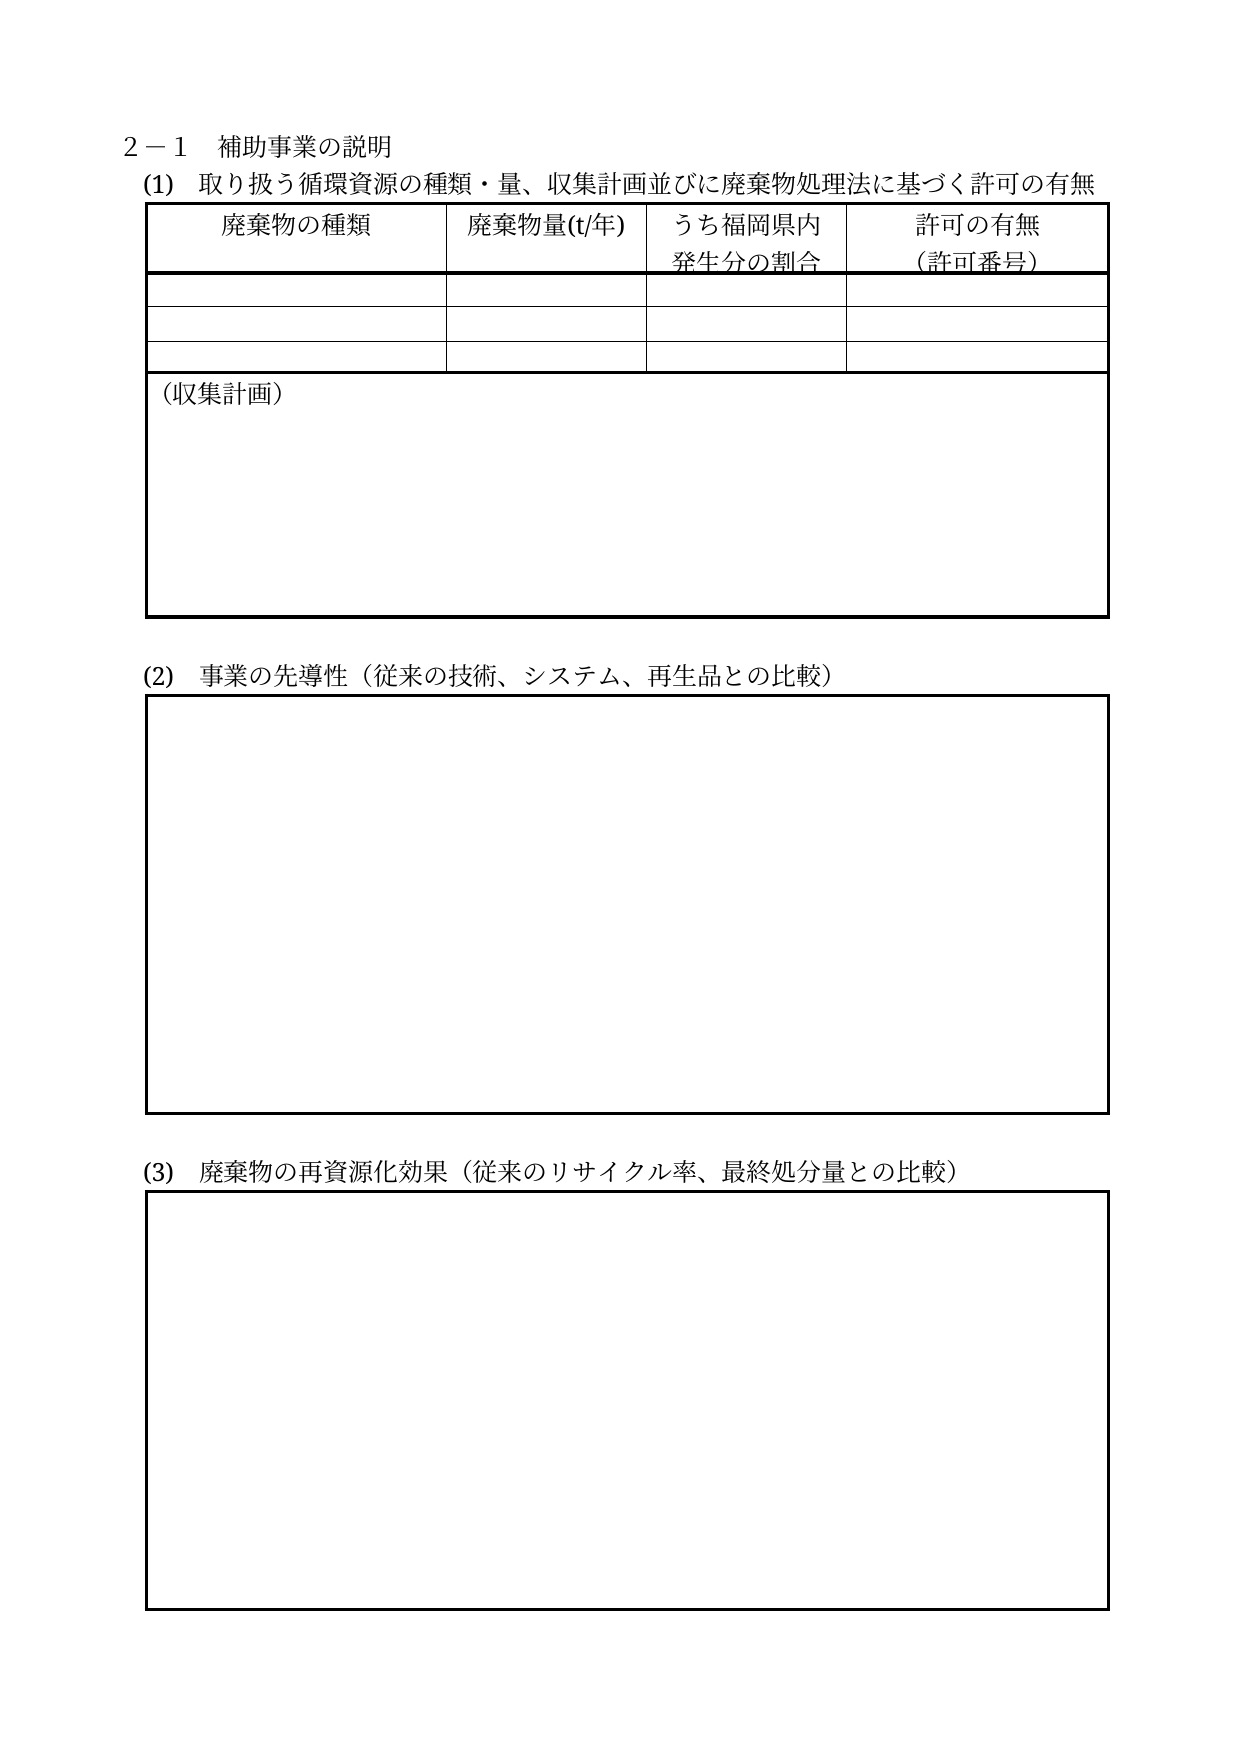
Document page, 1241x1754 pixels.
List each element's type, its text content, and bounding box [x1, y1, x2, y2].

text (3) 廃棄物の再資源化効果（従来のリサイクル率、最終処分量との比較） [118, 1152, 1122, 1190]
text (2) 事業の先導性（従来の技術、システム、再生品との比較） [118, 656, 1122, 693]
text ２－１ 補助事業の説明 [118, 127, 1122, 164]
table_header 廃棄物量(t/年) [447, 205, 646, 271]
table_cell [647, 275, 846, 306]
table_cell [847, 342, 1107, 371]
table_cell [447, 342, 646, 371]
table_header 許可の有無 （許可番号） [847, 205, 1107, 271]
table_cell [447, 275, 646, 306]
table_cell [847, 275, 1107, 306]
table_header 廃棄物の種類 [148, 205, 446, 271]
table_cell [847, 307, 1107, 341]
table_header うち福岡県内 発生分の割合 [647, 205, 846, 271]
table_cell [148, 275, 446, 306]
text (1) 取り扱う循環資源の種類・量、収集計画並びに廃棄物処理法に基づく許可の有無 [118, 164, 1122, 202]
table_cell [148, 342, 446, 371]
table_header [148, 697, 1107, 1112]
table_cell [647, 307, 846, 341]
table_cell （収集計画） [148, 374, 1107, 615]
table_cell [148, 307, 446, 341]
table_cell [647, 342, 846, 371]
table_cell [447, 307, 646, 341]
table_header [148, 1193, 1107, 1608]
